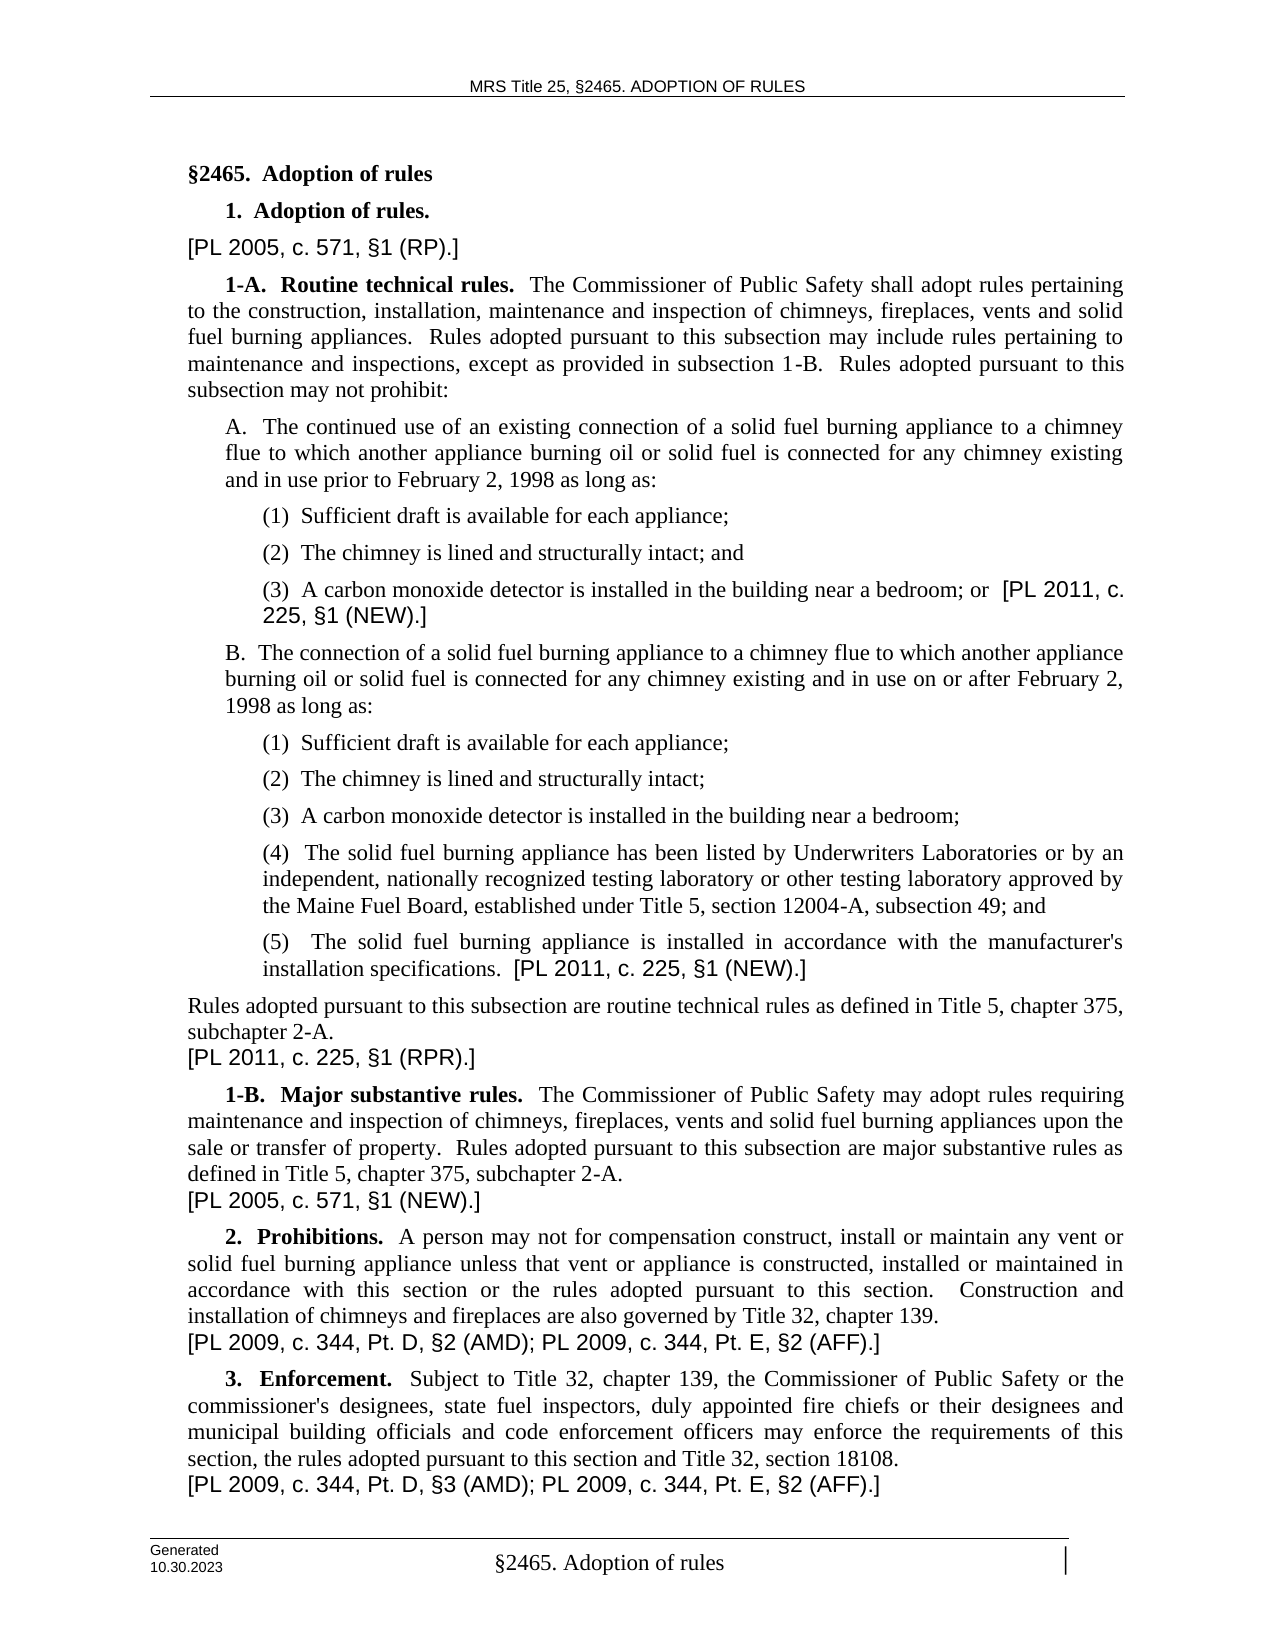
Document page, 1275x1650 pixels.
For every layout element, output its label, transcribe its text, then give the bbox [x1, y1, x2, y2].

text [PL 2005, c. 571, §1 (RP).] [187, 234, 1125, 260]
text 1-B. Major substantive rules. The Commissioner of Public Safety may adopt rules requiring maintenance and inspection of chimneys, fireplaces, vents and solid fuel burning appliances upon the sale or transfer of property. Rules adopted pursuant to this subsection are major substantive rules as defined in Title 5, chapter 375, subchapter 2‑A. [187, 1081, 1125, 1187]
text (3) A carbon monoxide detector is installed in the building near a bedroom; or [PL 2011, c. 225, §1 (NEW).] [262, 576, 1125, 629]
text [PL 2009, c. 344, Pt. D, §3 (AMD); PL 2009, c. 344, Pt. E, §2 (AFF).] [187, 1471, 1125, 1497]
text §2465. Adoption of rules [187, 160, 1125, 187]
text 2. Prohibitions. A person may not for compensation construct, install or maintain any vent or solid fuel burning appliance unless that vent or appliance is constructed, installed or maintained in accordance with this section or the rules adopted pursuant to this section. Construction and installation of chimneys and fireplaces are also governed by Title 32, chapter 139. [187, 1223, 1125, 1329]
text (1) Sufficient draft is available for each appliance; [262, 502, 1125, 529]
text (3) A carbon monoxide detector is installed in the building near a bedroom; [262, 802, 1125, 828]
text [PL 2011, c. 225, §1 (RPR).] [187, 1044, 1125, 1071]
text Rules adopted pursuant to this subsection are routine technical rules as defined in Title 5, chapter 375, subchapter 2‑A. [187, 992, 1125, 1044]
text 3. Enforcement. Subject to Title 32, chapter 139, the Commissioner of Public Safety or the commissioner's designees, state fuel inspectors, duly appointed fire chiefs or their designees and municipal building officials and code enforcement officers may enforce the requirements of this section, the rules adopted pursuant to this section and Title 32, section 18108. [187, 1366, 1125, 1471]
text A. The continued use of an existing connection of a solid fuel burning appliance to a chimney flue to which another appliance burning oil or solid fuel is connected for any chimney existing and in use prior to February 2, 1998 as long as: [225, 413, 1125, 492]
text (2) The chimney is lined and structurally intact; [262, 765, 1125, 792]
text (2) The chimney is lined and structurally intact; and [262, 539, 1125, 566]
text (1) Sufficient draft is available for each appliance; [262, 729, 1125, 755]
text [PL 2009, c. 344, Pt. D, §2 (AMD); PL 2009, c. 344, Pt. E, §2 (AFF).] [187, 1329, 1125, 1355]
text 1-A. Routine technical rules. The Commissioner of Public Safety shall adopt rules pertaining to the construction, installation, maintenance and inspection of chimneys, fireplaces, vents and solid fuel burning appliances. Rules adopted pursuant to this subsection may include rules pertaining to maintenance and inspections, except as provided in subsection 1‑B. Rules adopted pursuant to this subsection may not prohibit: [187, 271, 1125, 402]
text (5) The solid fuel burning appliance is installed in accordance with the manufacturer's installation specifications. [PL 2011, c. 225, §1 (NEW).] [262, 928, 1125, 981]
text B. The connection of a solid fuel burning appliance to a chimney flue to which another appliance burning oil or solid fuel is connected for any chimney existing and in use on or after February 2, 1998 as long as: [225, 639, 1125, 718]
text (4) The solid fuel burning appliance has been listed by Underwriters Laboratories or by an independent, nationally recognized testing laboratory or other testing laboratory approved by the Maine Fuel Board, established under Title 5, section 12004‑A, subsection 49; and [262, 839, 1125, 918]
text [PL 2005, c. 571, §1 (NEW).] [187, 1187, 1125, 1213]
text 1. Adoption of rules. [187, 197, 1125, 223]
